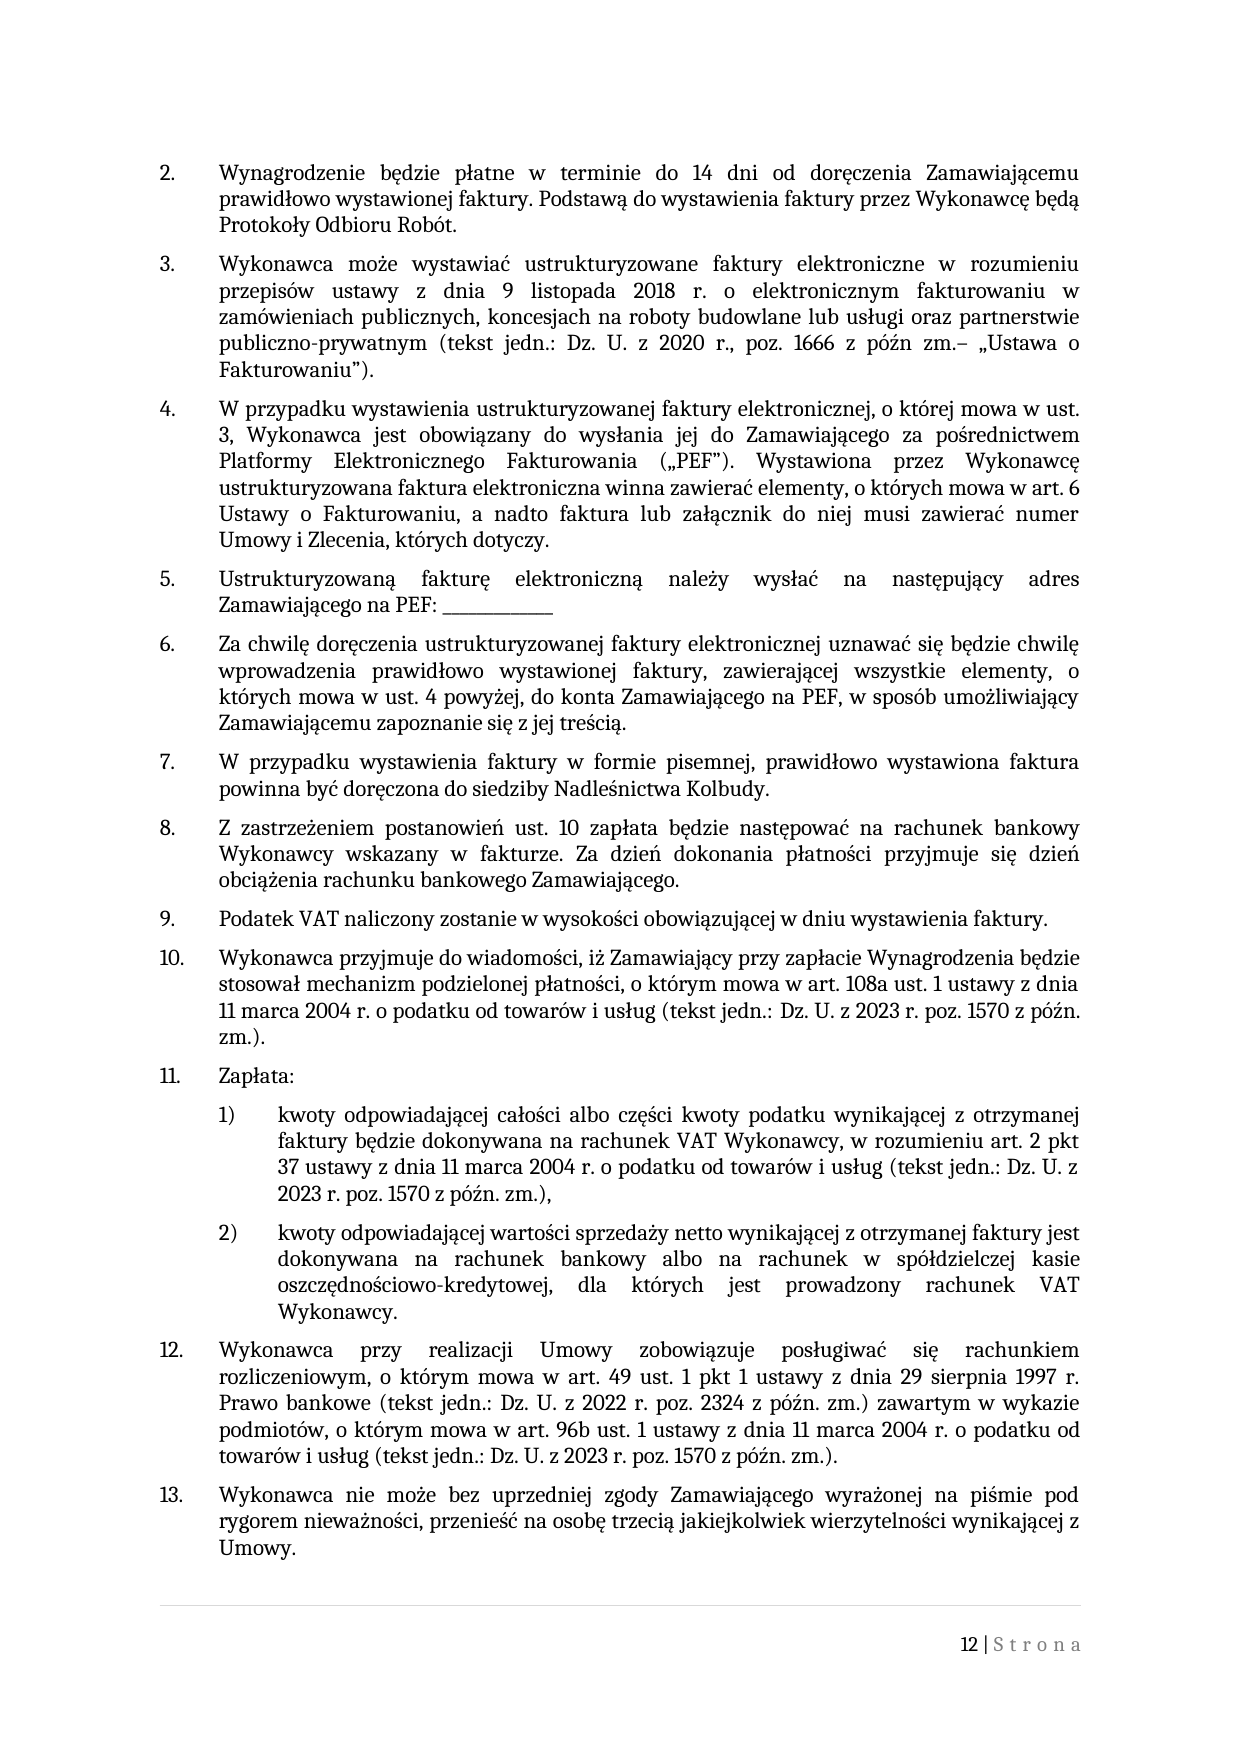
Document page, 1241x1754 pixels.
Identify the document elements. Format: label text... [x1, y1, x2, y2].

list Wykonawca nie może bez uprzedniej zgody Zamawiającego wyrażonej na piśmie pod rygorem nieważności, przenieść na osobę trzecią jakiejkolwiek wierzytelności wynikającej z Umowy. [159, 1482, 1081, 1561]
list Wykonawca przyjmuje do wiadomości, iż Zamawiający przy zapłacie Wynagrodzenia będzie stosował mechanizm podzielonej płatności, o którym mowa w art. 108a ust. 1 ustawy z dnia 11 marca 2004 r. o podatku od towarów i usług (tekst jedn.: Dz. U. z 2023 r. poz. 1570 z późn. zm.). [159, 945, 1081, 1050]
list Ustrukturyzowaną fakturę elektroniczną należy wysłać na następujący adres Zamawiającego na PEF: _____________ [159, 566, 1081, 619]
list Wykonawca może wystawiać ustrukturyzowane faktury elektroniczne w rozumieniu przepisów ustawy z dnia 9 listopada 2018 r. o elektronicznym fakturowaniu w zamówieniach publicznych, koncesjach na roboty budowlane lub usługi oraz partnerstwie publiczno-prywatnym (tekst jedn.: Dz. U. z 2020 r., poz. 1666 z późn zm.– „Ustawa o Fakturowaniu”). [159, 251, 1081, 383]
list Wykonawca przy realizacji Umowy zobowiązuje posługiwać się rachunkiem rozliczeniowym, o którym mowa w art. 49 ust. 1 pkt 1 ustawy z dnia 29 sierpnia 1997 r. Prawo bankowe (tekst jedn.: Dz. U. z 2022 r. poz. 2324 z późn. zm.) zawartym w wykazie podmiotów, o którym mowa w art. 96b ust. 1 ustawy z dnia 11 marca 2004 r. o podatku od towarów i usług (tekst jedn.: Dz. U. z 2023 r. poz. 1570 z późn. zm.). [159, 1337, 1081, 1469]
list Podatek VAT naliczony zostanie w wysokości obowiązującej w dniu wystawienia faktury. [159, 906, 1081, 932]
list Za chwilę doręczenia ustrukturyzowanej faktury elektronicznej uznawać się będzie chwilę wprowadzenia prawidłowo wystawionej faktury, zawierającej wszystkie elementy, o których mowa w ust. 4 powyżej, do konta Zamawiającego na PEF, w sposób umożliwiający Zamawiającemu zapoznanie się z jej treścią. [159, 631, 1081, 737]
list Wynagrodzenie będzie płatne w terminie do 14 dni od doręczenia Zamawiającemu prawidłowo wystawionej faktury. Podstawą do wystawienia faktury przez Wykonawcę będą Protokoły Odbioru Robót. [159, 159, 1081, 238]
text 2) kwoty odpowiadającej wartości sprzedaży netto wynikającej z otrzymanej faktury jest dokonywana na rachunek bankowy albo na rachunek w spółdzielczej kasie oszczędnościowo-kredytowej, dla których jest prowadzony rachunek VAT Wykonawcy. [218, 1219, 1081, 1325]
list W przypadku wystawienia faktury w formie pisemnej, prawidłowo wystawiona faktura powinna być doręczona do siedziby Nadleśnictwa Kolbudy. [159, 749, 1081, 802]
list W przypadku wystawienia ustrukturyzowanej faktury elektronicznej, o której mowa w ust. 3, Wykonawca jest obowiązany do wysłania jej do Zamawiającego za pośrednictwem Platformy Elektronicznego Fakturowania („PEF”). Wystawiona przez Wykonawcę ustrukturyzowana faktura elektroniczna winna zawierać elementy, o których mowa w art. 6 Ustawy o Fakturowaniu, a nadto faktura lub załącznik do niej musi zawierać numer Umowy i Zlecenia, których dotyczy. [159, 395, 1081, 553]
list Zapłata: [159, 1063, 1081, 1089]
text 1) kwoty odpowiadającej całości albo części kwoty podatku wynikającej z otrzymanej faktury będzie dokonywana na rachunek VAT Wykonawcy, w rozumieniu art. 2 pkt 37 ustawy z dnia 11 marca 2004 r. o podatku od towarów i usług (tekst jedn.: Dz. U. z 2023 r. poz. 1570 z późn. zm.), [218, 1101, 1081, 1207]
list Z zastrzeżeniem postanowień ust. 10 zapłata będzie następować na rachunek bankowy Wykonawcy wskazany w fakturze. Za dzień dokonania płatności przyjmuje się dzień obciążenia rachunku bankowego Zamawiającego. [159, 814, 1081, 893]
